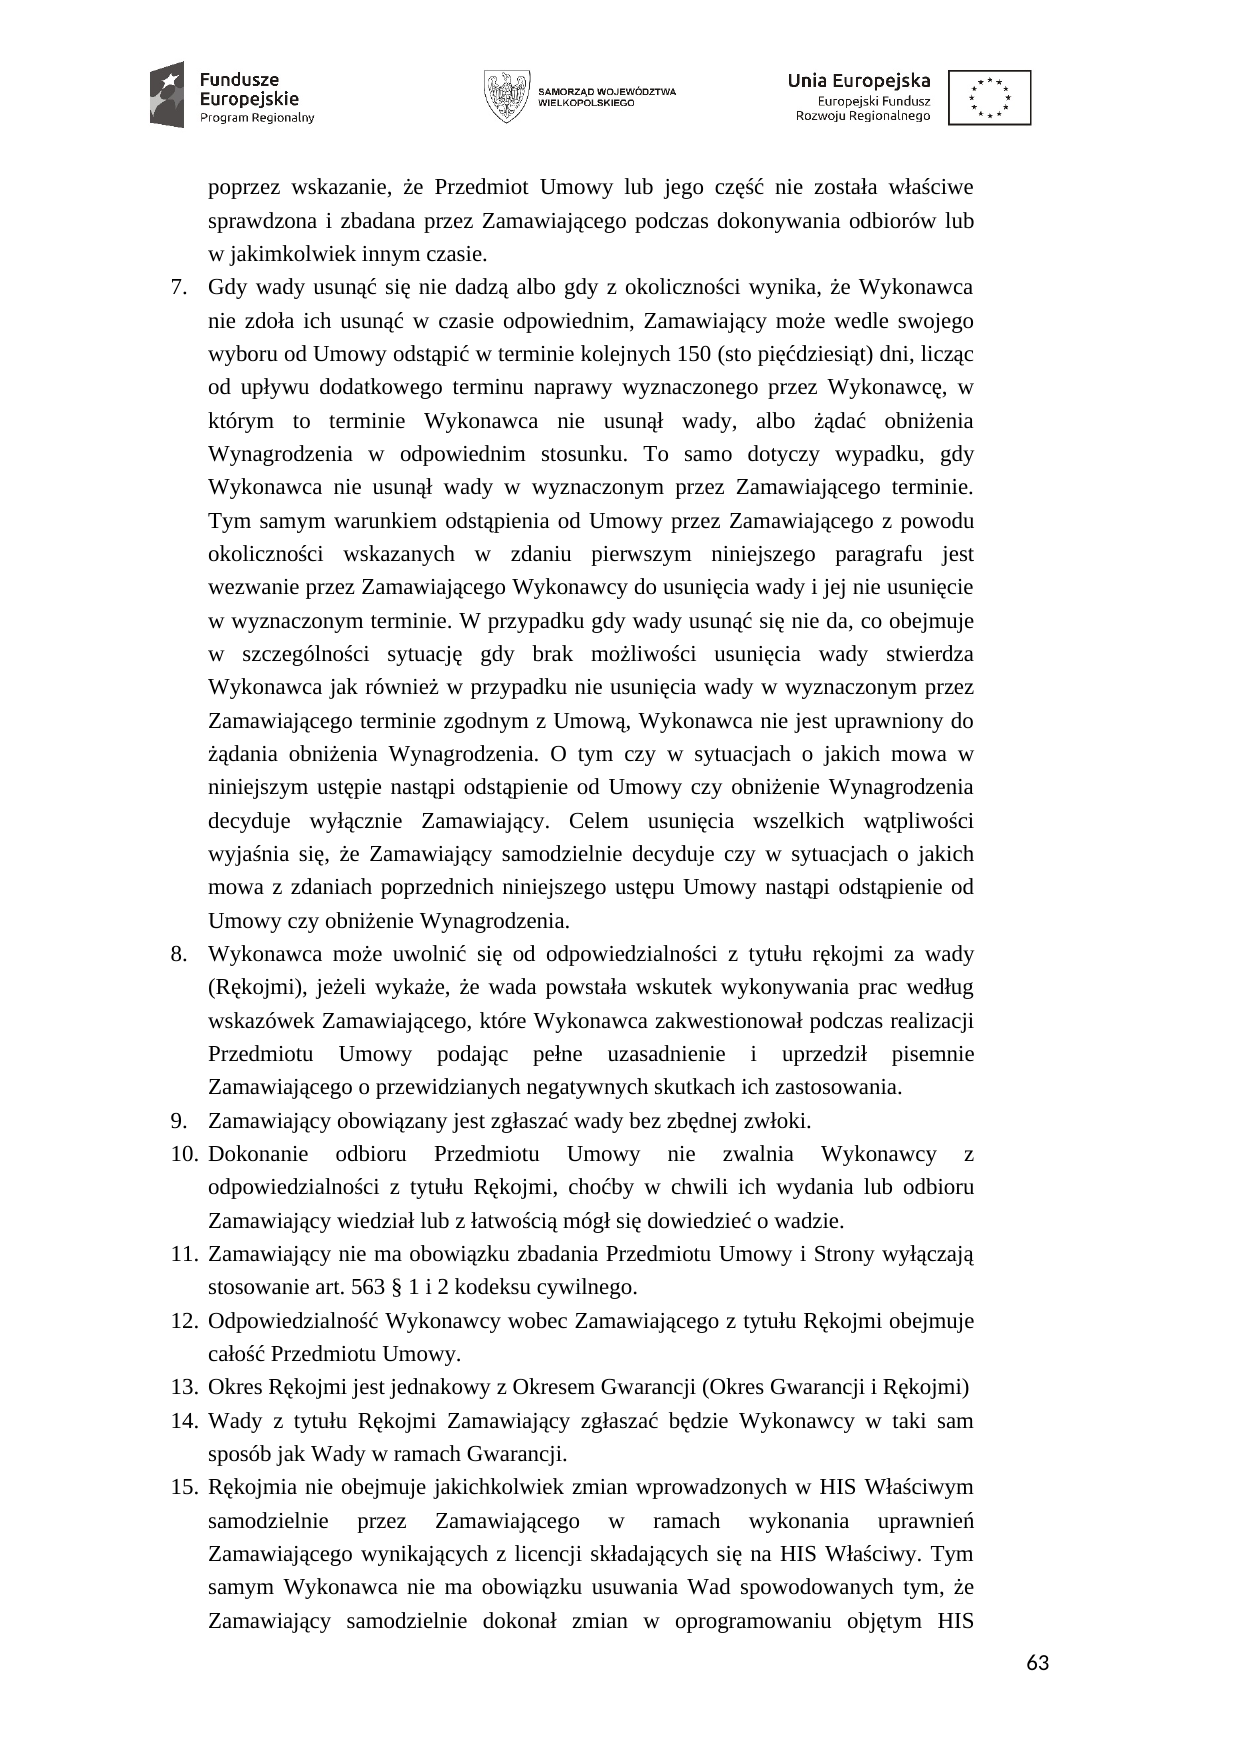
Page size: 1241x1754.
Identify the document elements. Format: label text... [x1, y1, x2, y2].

list Dokonanie odbioru Przedmiotu Umowy nie zwalnia Wykonawcy z odpowiedzialności z tytułu Rękojmi, choćby w chwili ich wydania lub odbioru Zamawiający wiedział lub z łatwością mógł się dowiedzieć o wadzie. [170, 1133, 975, 1233]
list Wykonawca może uwolnić się od odpowiedzialności z tytułu rękojmi za wady (Rękojmi), jeżeli wykaże, że wada powstała wskutek wykonywania prac według wskazówek Zamawiającego, które Wykonawca zakwestionował podczas realizacji Przedmiotu Umowy podając pełne uzasadnienie i uprzedził pisemnie Zamawiającego o przewidzianych negatywnych skutkach ich zastosowania. [170, 933, 975, 1100]
picture [132, 53, 1049, 142]
list Zamawiający nie ma obowiązku zbadania Przedmiotu Umowy i Strony wyłączają stosowanie art. 563 § 1 i 2 kodeksu cywilnego. [170, 1233, 975, 1300]
list Wady z tytułu Rękojmi Zamawiający zgłaszać będzie Wykonawcy w taki sam sposób jak Wady w ramach Gwarancji. [170, 1400, 975, 1466]
list Zamawiający obowiązany jest zgłaszać wady bez zbędnej zwłoki. [170, 1100, 975, 1133]
list Odpowiedzialność Wykonawcy wobec Zamawiającego z tytułu Rękojmi obejmuje całość Przedmiotu Umowy. [170, 1300, 975, 1366]
list Okres Rękojmi jest jednakowy z Okresem Gwarancji (Okres Gwarancji i Rękojmi) [170, 1366, 975, 1400]
list Gdy wady usunąć się nie dadzą albo gdy z okoliczności wynika, że Wykonawca nie zdoła ich usunąć w czasie odpowiednim, Zamawiający może wedle swojego wyboru od Umowy odstąpić w terminie kolejnych 150 (sto pięćdziesiąt) dni, licząc od upływu dodatkowego terminu naprawy wyznaczonego przez Wykonawcę, w którym to terminie Wykonawca nie usunął wady, albo żądać obniżenia Wynagrodzenia w odpowiednim stosunku. To samo dotyczy wypadku, gdy Wykonawca nie usunął wady w wyznaczonym przez Zamawiającego terminie. Tym samym warunkiem odstąpienia od Umowy przez Zamawiającego z powodu okoliczności wskazanych w zdaniu pierwszym niniejszego paragrafu jest wezwanie przez Zamawiającego Wykonawcy do usunięcia wady i jej nie usunięcie w wyznaczonym terminie. W przypadku gdy wady usunąć się nie da, co obejmuje w szczególności sytuację gdy brak możliwości usunięcia wady stwierdza Wykonawca jak również w przypadku nie usunięcia wady w wyznaczonym przez Zamawiającego terminie zgodnym z Umową, Wykonawca nie jest uprawniony do żądania obniżenia Wynagrodzenia. O tym czy w sytuacjach o jakich mowa w niniejszym ustępie nastąpi odstąpienie od Umowy czy obniżenie Wynagrodzenia decyduje wyłącznie Zamawiający. Celem usunięcia wszelkich wątpliwości wyjaśnia się, że Zamawiający samodzielnie decyduje czy w sytuacjach o jakich mowa z zdaniach poprzednich niniejszego ustępu Umowy nastąpi odstąpienie od Umowy czy obniżenie Wynagrodzenia. [170, 266, 975, 933]
